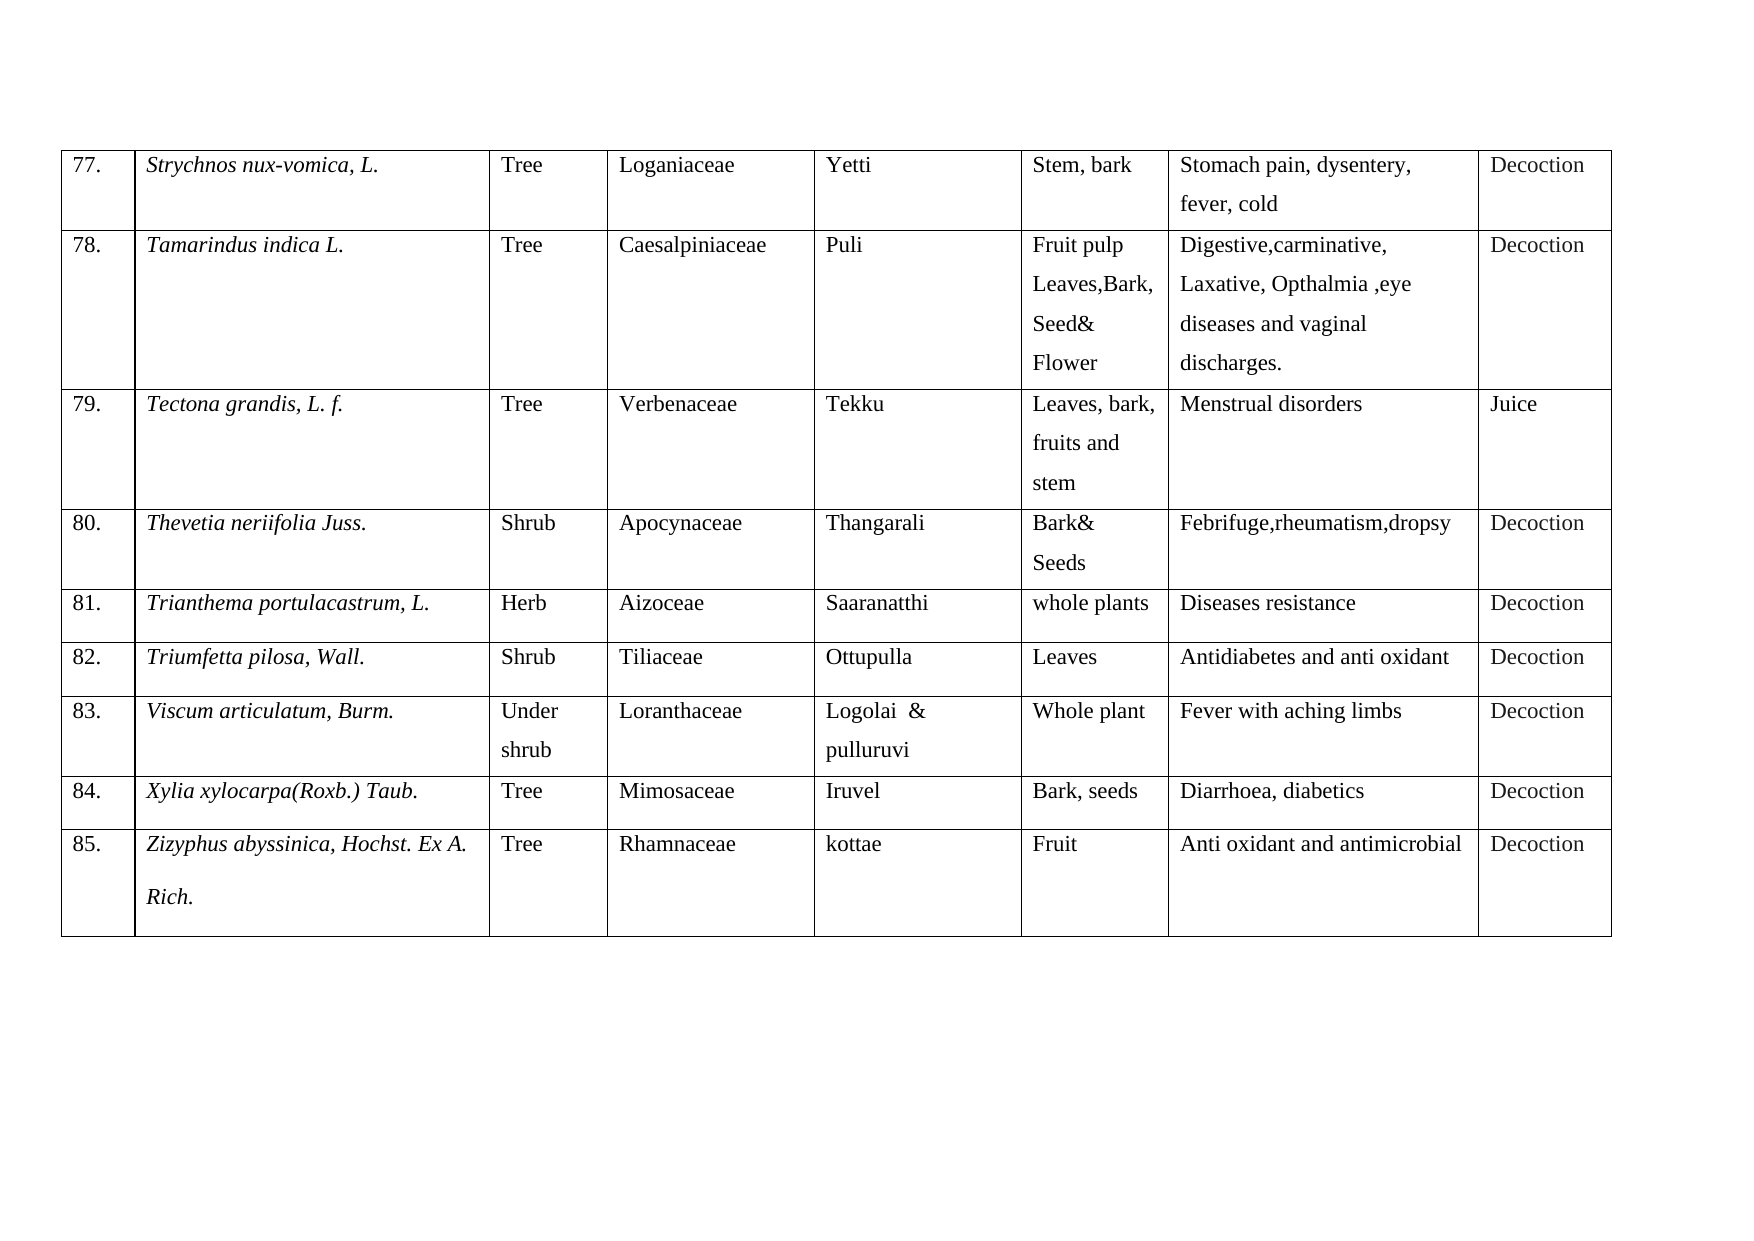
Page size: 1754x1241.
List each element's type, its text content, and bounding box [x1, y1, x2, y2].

table_cell Tree [490, 830, 607, 936]
table_cell Stomach pain, dysentery, fever, cold [1169, 151, 1478, 230]
table_cell 79. [62, 390, 134, 508]
table_cell Herb [490, 590, 607, 642]
table_cell Bark& Seeds [1022, 510, 1168, 588]
table_cell Whole plant [1022, 697, 1168, 776]
table_cell Caesalpiniaceae [608, 231, 814, 389]
table_cell Shrub [490, 643, 607, 696]
table_cell Ottupulla [815, 643, 1021, 696]
table_cell Juice [1479, 390, 1611, 508]
table_cell Shrub [490, 510, 607, 588]
table_cell Diseases resistance [1169, 590, 1478, 642]
table_cell Xylia xylocarpa(Roxb.) Taub. [136, 777, 489, 829]
table_cell Menstrual disorders [1169, 390, 1478, 508]
table_cell 85. [62, 830, 134, 936]
table_cell Zizyphus abyssinica, Hochst. Ex A. Rich. [136, 830, 489, 936]
table_cell Tree [490, 231, 607, 389]
table_cell 77. [62, 151, 134, 230]
table_cell 84. [62, 777, 134, 829]
table_cell Iruvel [815, 777, 1021, 829]
table_cell Thangarali [815, 510, 1021, 588]
table_cell Triumfetta pilosa, Wall. [136, 643, 489, 696]
table_cell Decoction [1479, 151, 1611, 230]
table_cell Febrifuge,rheumatism,dropsy [1169, 510, 1478, 588]
table_cell Decoction [1479, 510, 1611, 588]
table_cell 81. [62, 590, 134, 642]
table_cell Leaves [1022, 643, 1168, 696]
table_cell kottae [815, 830, 1021, 936]
table_cell Strychnos nux-vomica, L. [136, 151, 489, 230]
table_cell Decoction [1479, 830, 1611, 936]
table_cell 80. [62, 510, 134, 588]
table_cell Decoction [1479, 231, 1611, 389]
table_cell Mimosaceae [608, 777, 814, 829]
table_cell Tree [490, 151, 607, 230]
table_cell Yetti [815, 151, 1021, 230]
table_cell Tekku [815, 390, 1021, 508]
table_cell Saaranatthi [815, 590, 1021, 642]
table_cell Apocynaceae [608, 510, 814, 588]
table_cell Trianthema portulacastrum, L. [136, 590, 489, 642]
table_cell Anti oxidant and antimicrobial [1169, 830, 1478, 936]
table_cell Digestive,carminative, Laxative, Opthalmia ,eye diseases and vaginal discharges. [1169, 231, 1478, 389]
table_cell Fruit [1022, 830, 1168, 936]
table_cell 78. [62, 231, 134, 389]
table_cell Rhamnaceae [608, 830, 814, 936]
table_cell Fruit pulp Leaves,Bark, Seed& Flower [1022, 231, 1168, 389]
table_cell Logolai & pulluruvi [815, 697, 1021, 776]
table_cell Stem, bark [1022, 151, 1168, 230]
table_cell Loranthaceae [608, 697, 814, 776]
table_cell 83. [62, 697, 134, 776]
table_cell Tree [490, 390, 607, 508]
table_cell Decoction [1479, 590, 1611, 642]
table_cell Tree [490, 777, 607, 829]
table_cell Loganiaceae [608, 151, 814, 230]
table_cell Diarrhoea, diabetics [1169, 777, 1478, 829]
table_cell Puli [815, 231, 1021, 389]
table_cell Tiliaceae [608, 643, 814, 696]
table_cell Under shrub [490, 697, 607, 776]
table_cell 82. [62, 643, 134, 696]
table_cell Tamarindus indica L. [136, 231, 489, 389]
table_cell Tectona grandis, L. f. [136, 390, 489, 508]
table_cell Antidiabetes and anti oxidant [1169, 643, 1478, 696]
table_cell Aizoceae [608, 590, 814, 642]
table_cell Decoction [1479, 697, 1611, 776]
table_cell Decoction [1479, 777, 1611, 829]
table_cell Bark, seeds [1022, 777, 1168, 829]
table_cell Viscum articulatum, Burm. [136, 697, 489, 776]
table_cell Decoction [1479, 643, 1611, 696]
table_cell whole plants [1022, 590, 1168, 642]
table_cell Leaves, bark, fruits and stem [1022, 390, 1168, 508]
table_cell Fever with aching limbs [1169, 697, 1478, 776]
table_cell Thevetia neriifolia Juss. [136, 510, 489, 588]
table_cell Verbenaceae [608, 390, 814, 508]
